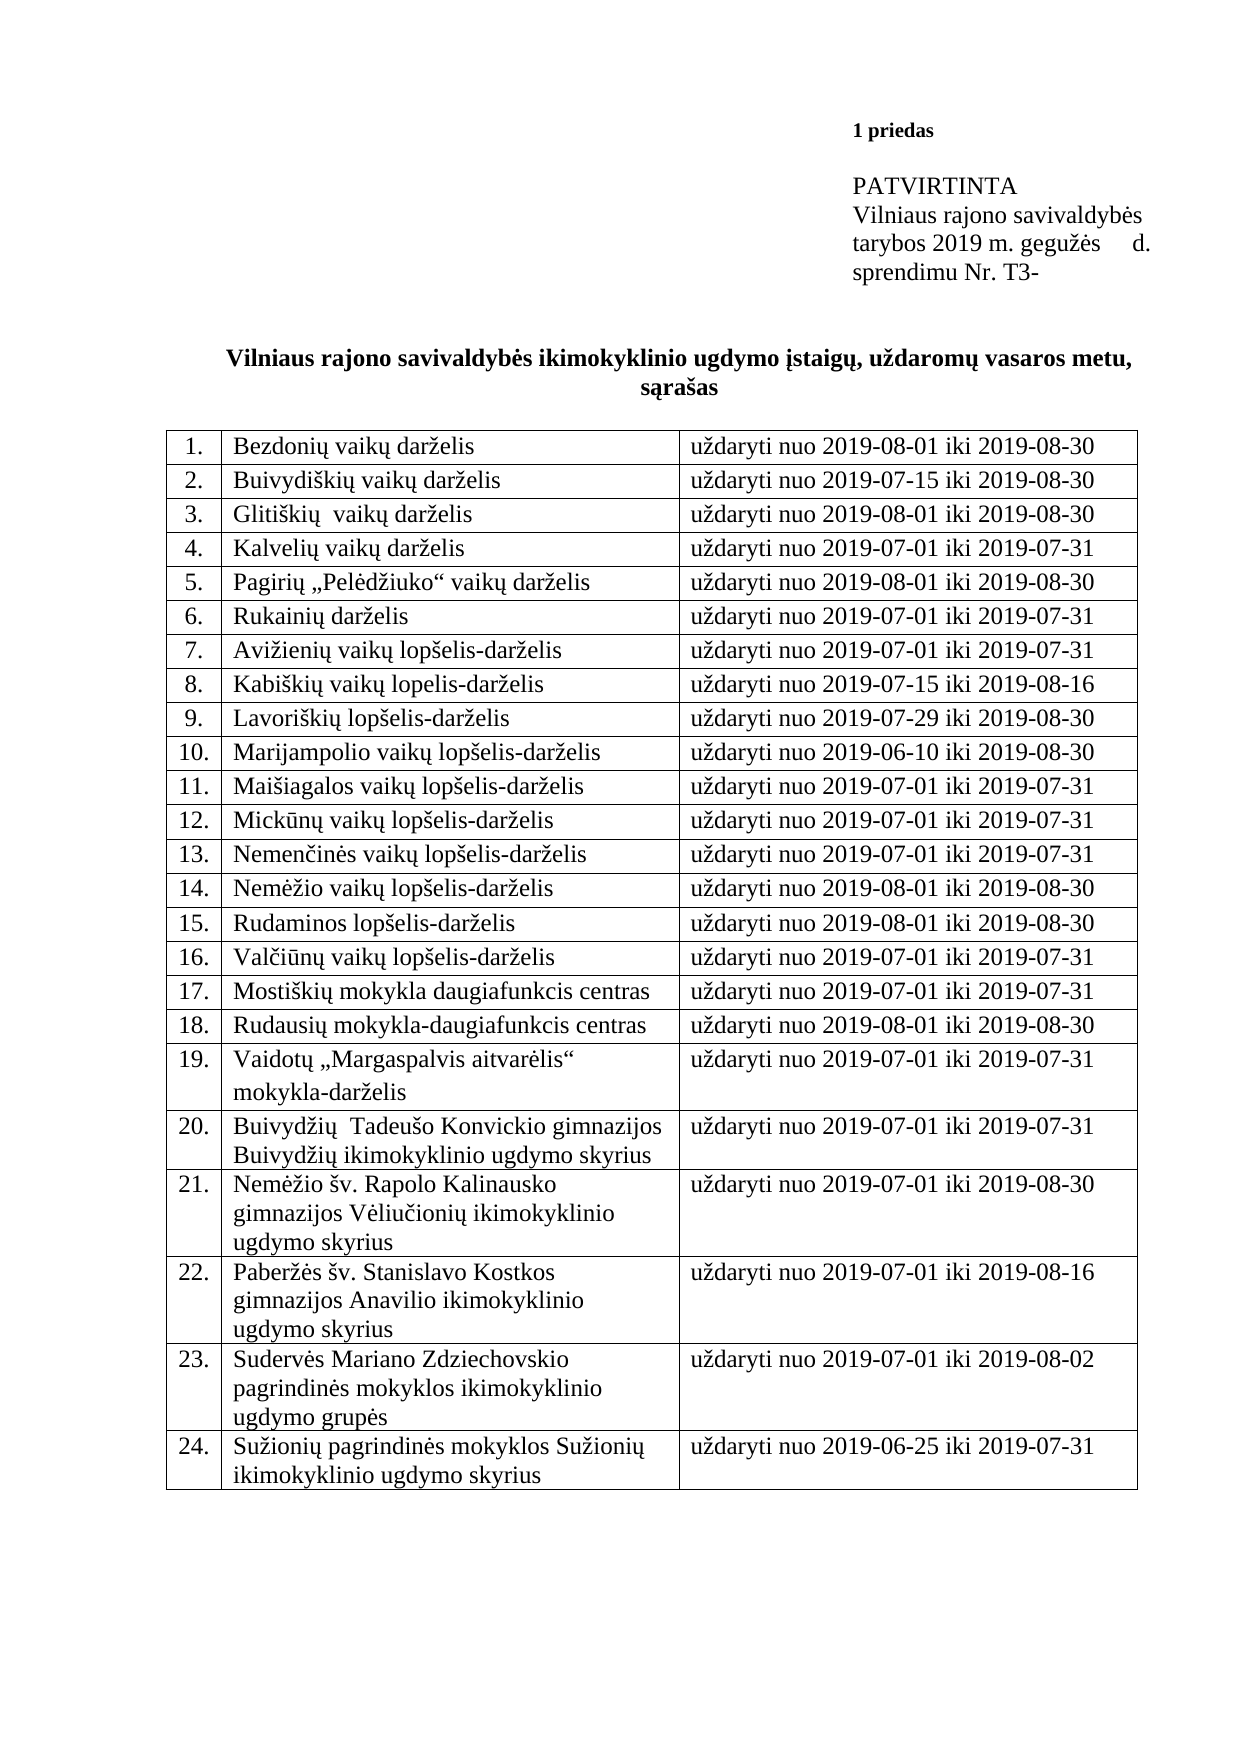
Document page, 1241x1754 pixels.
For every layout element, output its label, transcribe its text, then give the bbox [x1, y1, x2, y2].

table_cell Rudausių mokykla-daugiafunkcis centras [222, 1010, 679, 1043]
table_header Bezdonių vaikų darželis [222, 431, 679, 464]
table_cell Pagirių „Pelėdžiuko“ vaikų darželis [222, 567, 679, 600]
table_cell uždaryti nuo 2019-07-01 iki 2019-07-31 [680, 805, 1137, 838]
table_cell 19. [167, 1044, 221, 1110]
table_cell uždaryti nuo 2019-07-01 iki 2019-07-31 [680, 840, 1137, 872]
table_cell Glitiškių vaikų darželis [222, 499, 679, 532]
table_cell 6. [167, 601, 221, 634]
table_cell uždaryti nuo 2019-07-01 iki 2019-07-31 [680, 771, 1137, 804]
table_cell uždaryti nuo 2019-07-15 iki 2019-08-16 [680, 669, 1137, 702]
table_cell Marijampolio vaikų lopšelis-darželis [222, 737, 679, 770]
table_cell 11. [167, 771, 221, 804]
table_cell Mickūnų vaikų lopšelis-darželis [222, 805, 679, 838]
table_cell Avižienių vaikų lopšelis-darželis [222, 635, 679, 668]
text sprendimu Nr. T3- [177, 257, 1181, 286]
table_cell uždaryti nuo 2019-07-01 iki 2019-07-31 [680, 601, 1137, 634]
table_cell 10. [167, 737, 221, 770]
table_cell 9. [167, 703, 221, 736]
table_cell uždaryti nuo 2019-07-29 iki 2019-08-30 [680, 703, 1137, 736]
table_cell Nemėžio vaikų lopšelis-darželis [222, 874, 679, 907]
table_cell Lavoriškių lopšelis-darželis [222, 703, 679, 736]
table_cell 22. [167, 1257, 221, 1343]
table_cell Sudervės Mariano Zdziechovskio pagrindinės mokyklos ikimokyklinio ugdymo grupės [222, 1344, 679, 1430]
table_cell Maišiagalos vaikų lopšelis-darželis [222, 771, 679, 804]
table_cell Vaidotų „Margaspalvis aitvarėlis“ mokykla-darželis [222, 1044, 679, 1110]
table_cell uždaryti nuo 2019-06-25 iki 2019-07-31 [680, 1431, 1137, 1489]
table_cell uždaryti nuo 2019-08-01 iki 2019-08-30 [680, 1010, 1137, 1043]
table_cell 21. [167, 1170, 221, 1256]
table_cell Rukainių darželis [222, 601, 679, 634]
table_cell uždaryti nuo 2019-07-01 iki 2019-07-31 [680, 976, 1137, 1009]
table_cell uždaryti nuo 2019-07-01 iki 2019-08-16 [680, 1257, 1137, 1343]
table_cell uždaryti nuo 2019-07-01 iki 2019-07-31 [680, 533, 1137, 566]
table_cell 17. [167, 976, 221, 1009]
table_cell uždaryti nuo 2019-07-01 iki 2019-07-31 [680, 1111, 1137, 1168]
text Vilniaus rajono savivaldybės [177, 200, 1181, 228]
text sąrašas [177, 372, 1181, 401]
table_cell uždaryti nuo 2019-07-01 iki 2019-08-30 [680, 1170, 1137, 1256]
table_cell Kabiškių vaikų lopelis-darželis [222, 669, 679, 702]
table_cell 20. [167, 1111, 221, 1168]
text tarybos 2019 m. gegužės d. [177, 228, 1181, 257]
table_cell Mostiškių mokykla daugiafunkcis centras [222, 976, 679, 1009]
table_cell uždaryti nuo 2019-06-10 iki 2019-08-30 [680, 737, 1137, 770]
table_cell 4. [167, 533, 221, 566]
table_cell 3. [167, 499, 221, 532]
table_cell 23. [167, 1344, 221, 1430]
table_header 1. [167, 431, 221, 464]
text 1 priedas [767, 118, 1181, 142]
table_cell Paberžės šv. Stanislavo Kostkos gimnazijos Anavilio ikimokyklinio ugdymo skyrius [222, 1257, 679, 1343]
table_cell 15. [167, 908, 221, 941]
table_cell 24. [167, 1431, 221, 1489]
table_cell 16. [167, 942, 221, 975]
table_cell Rudaminos lopšelis-darželis [222, 908, 679, 941]
table_cell 18. [167, 1010, 221, 1043]
table_cell 13. [167, 840, 221, 872]
table_cell Valčiūnų vaikų lopšelis-darželis [222, 942, 679, 975]
table_cell 7. [167, 635, 221, 668]
table_cell Kalvelių vaikų darželis [222, 533, 679, 566]
table_cell 8. [167, 669, 221, 702]
table_cell 2. [167, 465, 221, 498]
table_cell uždaryti nuo 2019-08-01 iki 2019-08-30 [680, 874, 1137, 907]
table_cell uždaryti nuo 2019-08-01 iki 2019-08-30 [680, 908, 1137, 941]
table_cell Nemenčinės vaikų lopšelis-darželis [222, 840, 679, 872]
table_cell Nemėžio šv. Rapolo Kalinausko gimnazijos Vėliučionių ikimokyklinio ugdymo skyrius [222, 1170, 679, 1256]
text PATVIRTINTA [767, 171, 1181, 200]
table_cell uždaryti nuo 2019-07-01 iki 2019-07-31 [680, 1044, 1137, 1110]
table_cell uždaryti nuo 2019-08-01 iki 2019-08-30 [680, 499, 1137, 532]
table_cell 12. [167, 805, 221, 838]
table_cell Sužionių pagrindinės mokyklos Sužionių ikimokyklinio ugdymo skyrius [222, 1431, 679, 1489]
table_cell uždaryti nuo 2019-07-01 iki 2019-08-02 [680, 1344, 1137, 1430]
table_cell Buivydiškių vaikų darželis [222, 465, 679, 498]
table_cell Buivydžių Tadeušo Konvickio gimnazijos Buivydžių ikimokyklinio ugdymo skyrius [222, 1111, 679, 1168]
table_cell uždaryti nuo 2019-07-15 iki 2019-08-30 [680, 465, 1137, 498]
table_header uždaryti nuo 2019-08-01 iki 2019-08-30 [680, 431, 1137, 464]
text Vilniaus rajono savivaldybės ikimokyklinio ugdymo įstaigų, uždaromų vasaros metu, [177, 343, 1181, 372]
table_cell 5. [167, 567, 221, 600]
table_cell uždaryti nuo 2019-07-01 iki 2019-07-31 [680, 635, 1137, 668]
table_cell uždaryti nuo 2019-07-01 iki 2019-07-31 [680, 942, 1137, 975]
table_cell uždaryti nuo 2019-08-01 iki 2019-08-30 [680, 567, 1137, 600]
table_cell 14. [167, 874, 221, 907]
